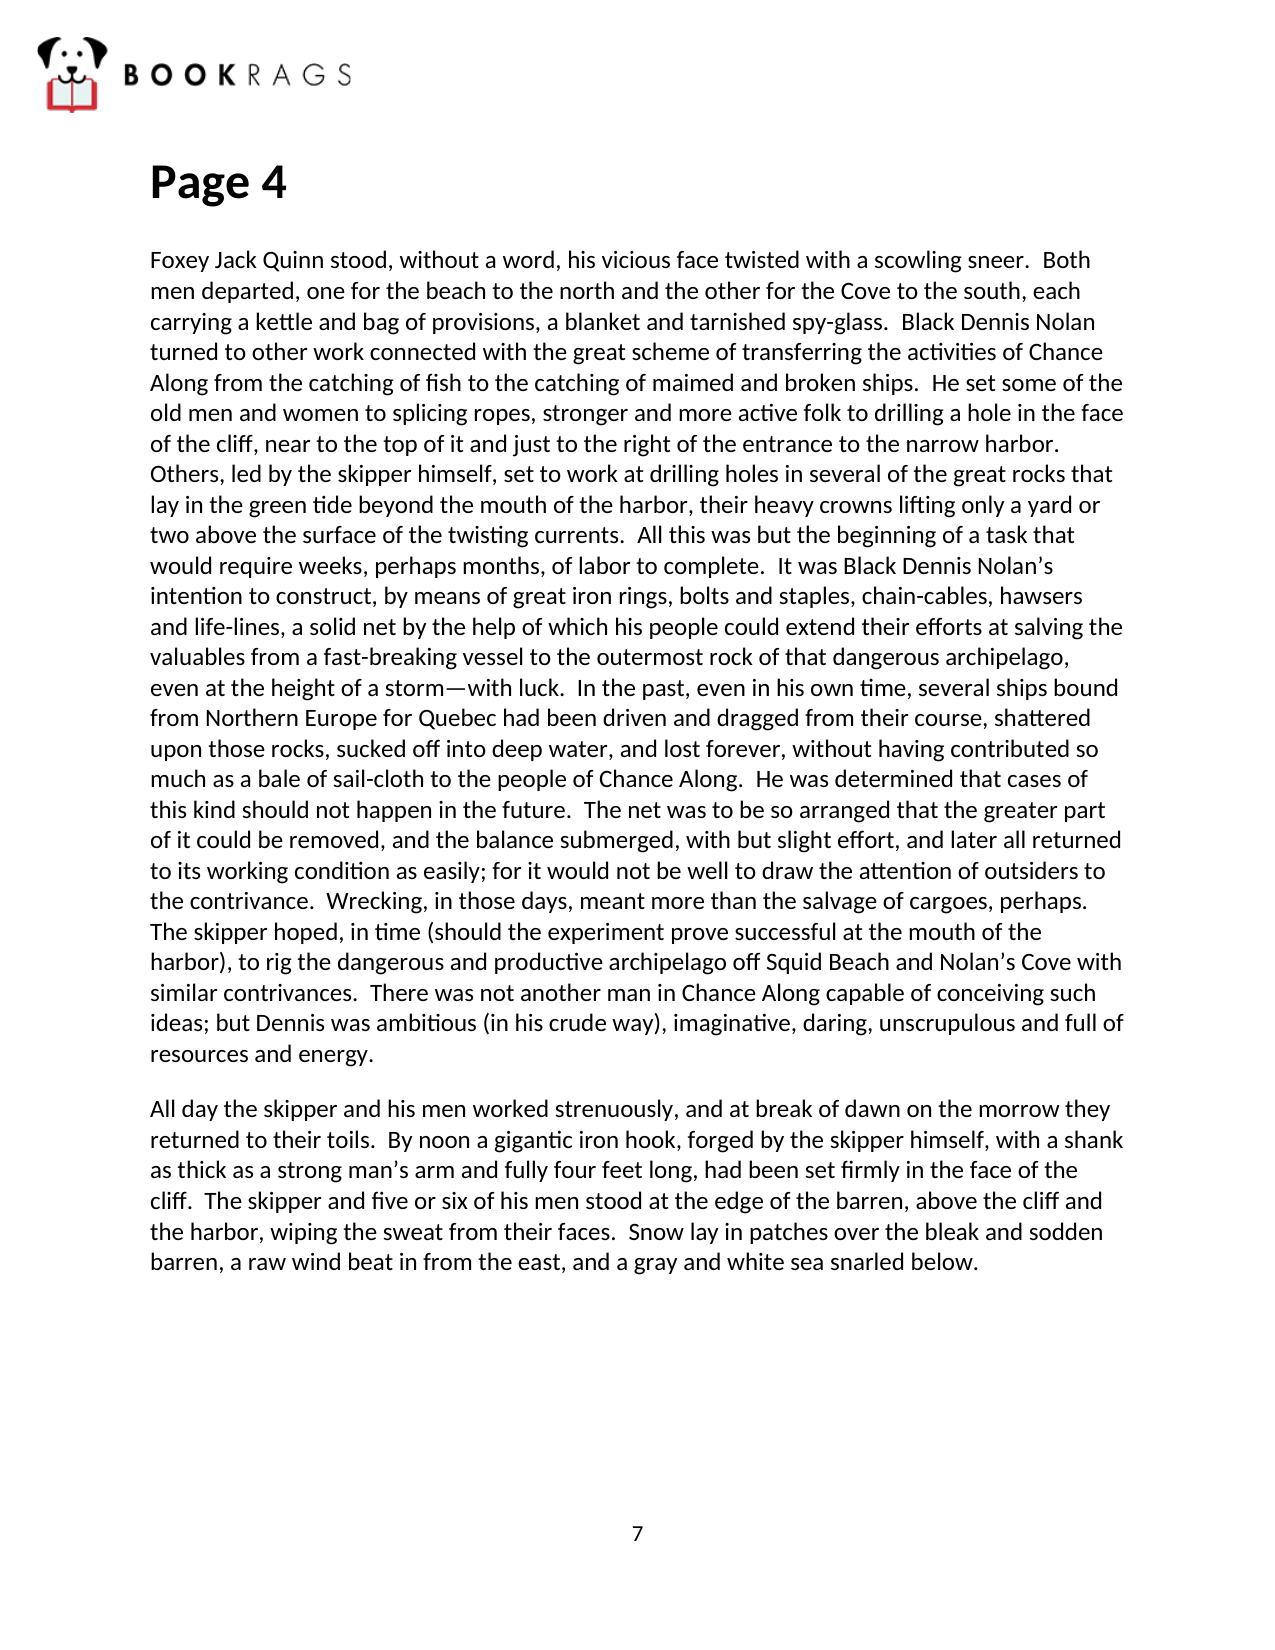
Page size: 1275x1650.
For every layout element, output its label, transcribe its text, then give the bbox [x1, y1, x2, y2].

text Foxey Jack Quinn stood, without a word, his vicious face twisted with a scowling sneer. Both men departed, one for the beach to the north and the other for the Cove to the south, each carrying a kettle and bag of provisions, a blanket and tarnished spy-glass. Black Dennis Nolan turned to other work connected with the great scheme of transferring the activities of Chance Along from the catching of fish to the catching of maimed and broken ships. He set some of the old men and women to splicing ropes, stronger and more active folk to drilling a hole in the face of the cliff, near to the top of it and just to the right of the entrance to the narrow harbor. Others, led by the skipper himself, set to work at drilling holes in several of the great rocks that lay in the green tide beyond the mouth of the harbor, their heavy crowns lifting only a yard or two above the surface of the twisting currents. All this was but the beginning of a task that would require weeks, perhaps months, of labor to complete. It was Black Dennis Nolan’s intention to construct, by means of great iron rings, bolts and staples, chain-cables, hawsers and life-lines, a solid net by the help of which his people could extend their efforts at salving the valuables from a fast-breaking vessel to the outermost rock of that dangerous archipelago, even at the height of a storm—­with luck. In the past, even in his own time, several ships bound from Northern Europe for Quebec had been driven and dragged from their course, shattered upon those rocks, sucked off into deep water, and lost forever, without having contributed so much as a bale of sail-cloth to the people of Chance Along. He was determined that cases of this kind should not happen in the future. The net was to be so arranged that the greater part of it could be removed, and the balance submerged, with but slight effort, and later all returned to its working condition as easily; for it would not be well to draw the attention of outsiders to the contrivance. Wrecking, in those days, meant more than the salvage of cargoes, perhaps. The skipper hoped, in time (should the experiment prove successful at the mouth of the harbor), to rig the dangerous and productive archipelago off Squid Beach and Nolan’s Cove with similar contrivances. There was not another man in Chance Along capable of conceiving such ideas; but Dennis was ambitious (in his crude way), imaginative, daring, unscrupulous and full of resources and energy. [150, 244, 1125, 1069]
text Page 4 [150, 150, 1125, 211]
picture [37, 37, 351, 113]
text All day the skipper and his men worked strenuously, and at break of dawn on the morrow they returned to their toils. By noon a gigantic iron hook, forged by the skipper himself, with a shank as thick as a strong man’s arm and fully four feet long, had been set firmly in the face of the cliff. The skipper and five or six of his men stood at the edge of the barren, above the cliff and the harbor, wiping the sweat from their faces. Snow lay in patches over the bleak and sodden barren, a raw wind beat in from the east, and a gray and white sea snarled below. [150, 1094, 1125, 1277]
